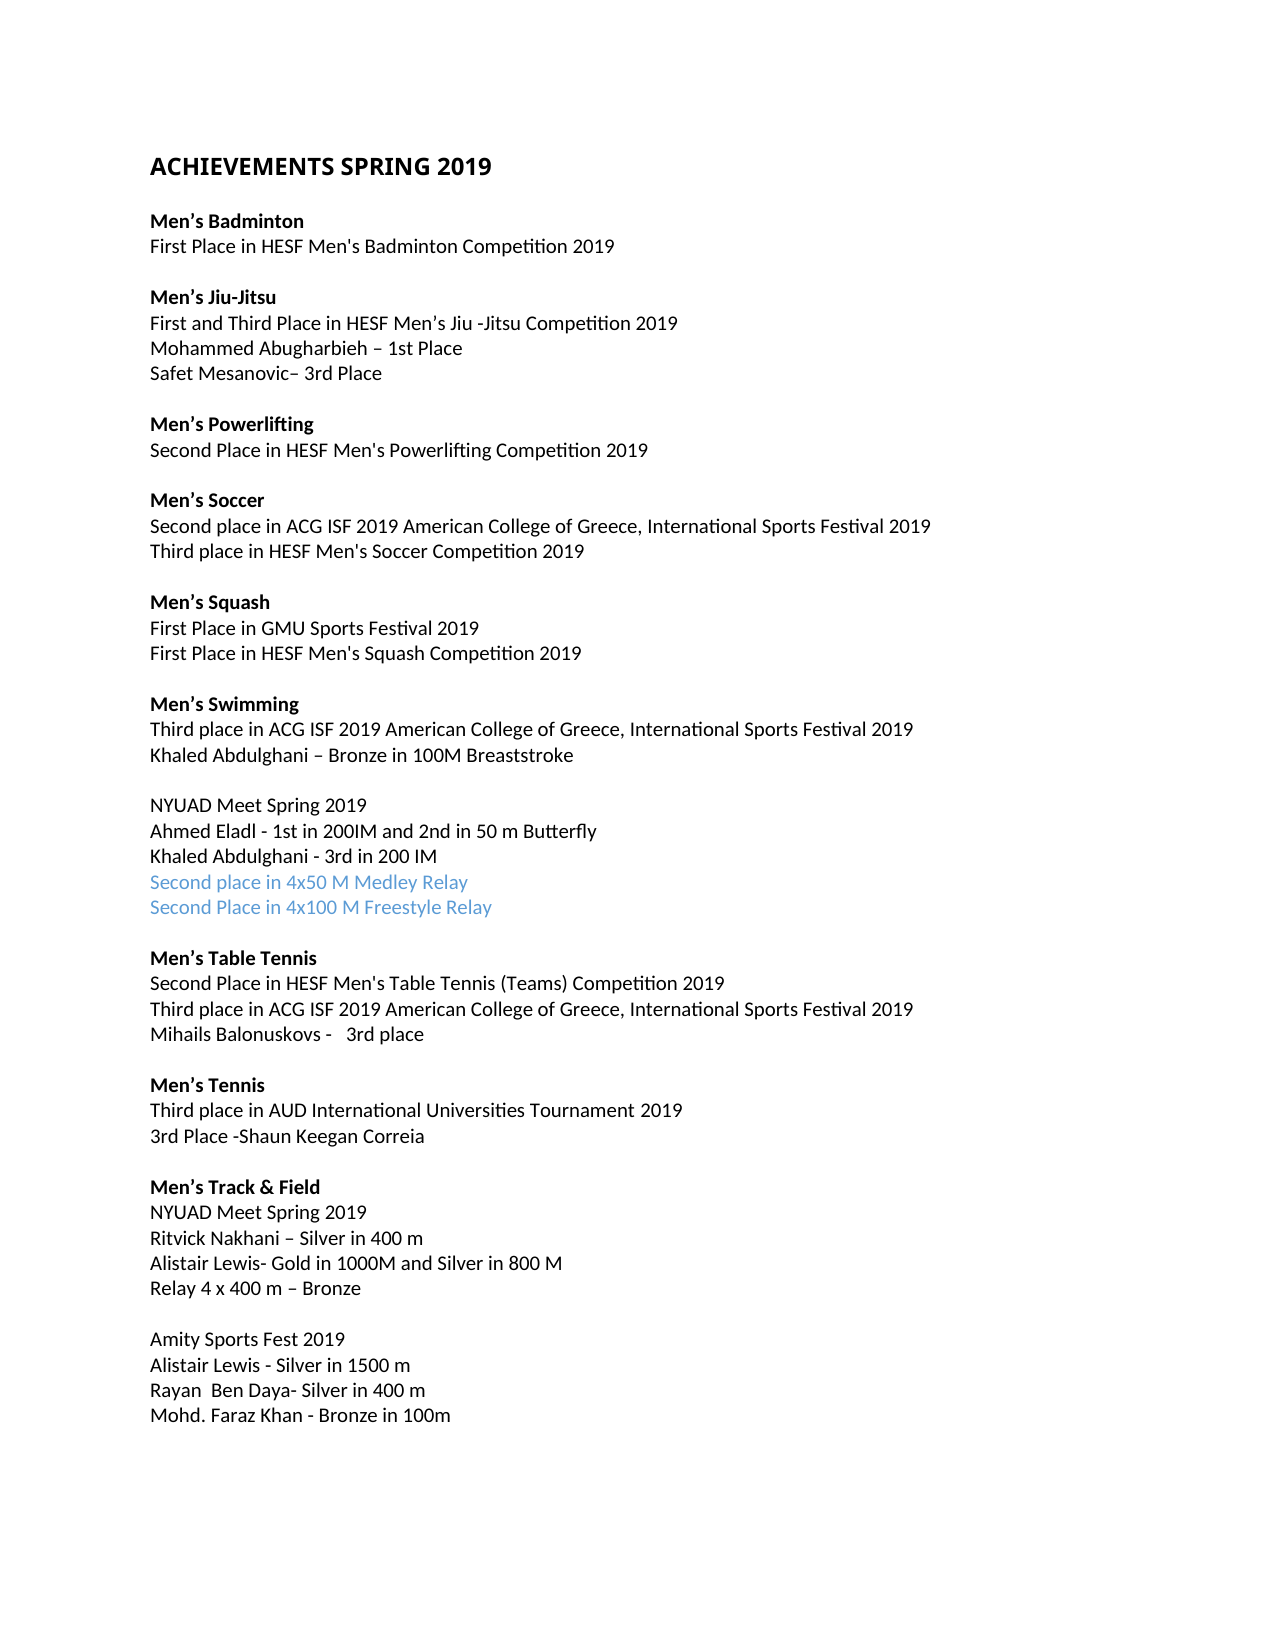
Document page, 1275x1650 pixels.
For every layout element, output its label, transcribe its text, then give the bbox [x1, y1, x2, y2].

text First Place in HESF Men's Badminton Competition 2019 [150, 233, 1125, 259]
text Second Place in HESF Men's Powerlifting Competition 2019 [150, 437, 1125, 462]
text First Place in GMU Sports Festival 2019 [150, 615, 1125, 640]
text 3rd Place -Shaun Keegan Correia [150, 1123, 1125, 1148]
text NYUAD Meet Spring 2019 [150, 1199, 1125, 1225]
text Men’s Powerlifting [150, 411, 1125, 437]
text First and Third Place in HESF Men’s Jiu -Jitsu Competition 2019 [150, 310, 1125, 335]
text NYUAD Meet Spring 2019 [150, 793, 1125, 818]
text Khaled Abdulghani - 3rd in 200 IM [150, 843, 1125, 869]
text Men’s Track & Field [150, 1174, 1125, 1199]
text Khaled Abdulghani – Bronze in 100M Breaststroke [150, 742, 1125, 767]
text Men’s Table Tennis [150, 945, 1125, 971]
text Achievements SPRING 2019 [150, 150, 1125, 183]
text Men’s Swimming [150, 691, 1125, 716]
text Ahmed Eladl - 1st in 200IM and 2nd in 50 m Butterfly [150, 818, 1125, 843]
text Safet Mesanovic– 3rd Place [150, 361, 1125, 386]
text Alistair Lewis- Gold in 1000M and Silver in 800 M [150, 1250, 1125, 1276]
text First Place in HESF Men's Squash Competition 2019 [150, 640, 1125, 666]
text Second place in ACG ISF 2019 American College of Greece, International Sports Festival 2019 [150, 513, 1125, 538]
text Second Place in 4x100 M Freestyle Relay [150, 894, 1125, 920]
text Third place in AUD International Universities Tournament 2019 [150, 1098, 1125, 1123]
text Third place in ACG ISF 2019 American College of Greece, International Sports Festival 2019 [150, 716, 1125, 742]
text Amity Sports Fest 2019 [150, 1326, 1125, 1352]
text Mohammed Abugharbieh – 1st Place [150, 335, 1125, 361]
text Men’s Badminton [150, 208, 1125, 233]
text Ritvick Nakhani – Silver in 400 m [150, 1225, 1125, 1250]
text Mihails Balonuskovs - 3rd place [150, 1021, 1125, 1047]
text Men’s Tennis [150, 1072, 1125, 1098]
text Third place in HESF Men's Soccer Competition 2019 [150, 538, 1125, 564]
text Third place in ACG ISF 2019 American College of Greece, International Sports Festival 2019 [150, 996, 1125, 1021]
text Relay 4 x 400 m – Bronze [150, 1276, 1125, 1301]
text Rayan Ben Daya- Silver in 400 m [150, 1377, 1125, 1403]
text Second place in 4x50 M Medley Relay [150, 869, 1125, 894]
text Men’s Squash [150, 589, 1125, 615]
text Alistair Lewis - Silver in 1500 m [150, 1352, 1125, 1377]
text Second Place in HESF Men's Table Tennis (Teams) Competition 2019 [150, 971, 1125, 996]
text Mohd. Faraz Khan - Bronze in 100m [150, 1403, 1125, 1428]
text Men’s Soccer [150, 488, 1125, 513]
text Men’s Jiu-Jitsu [150, 284, 1125, 310]
